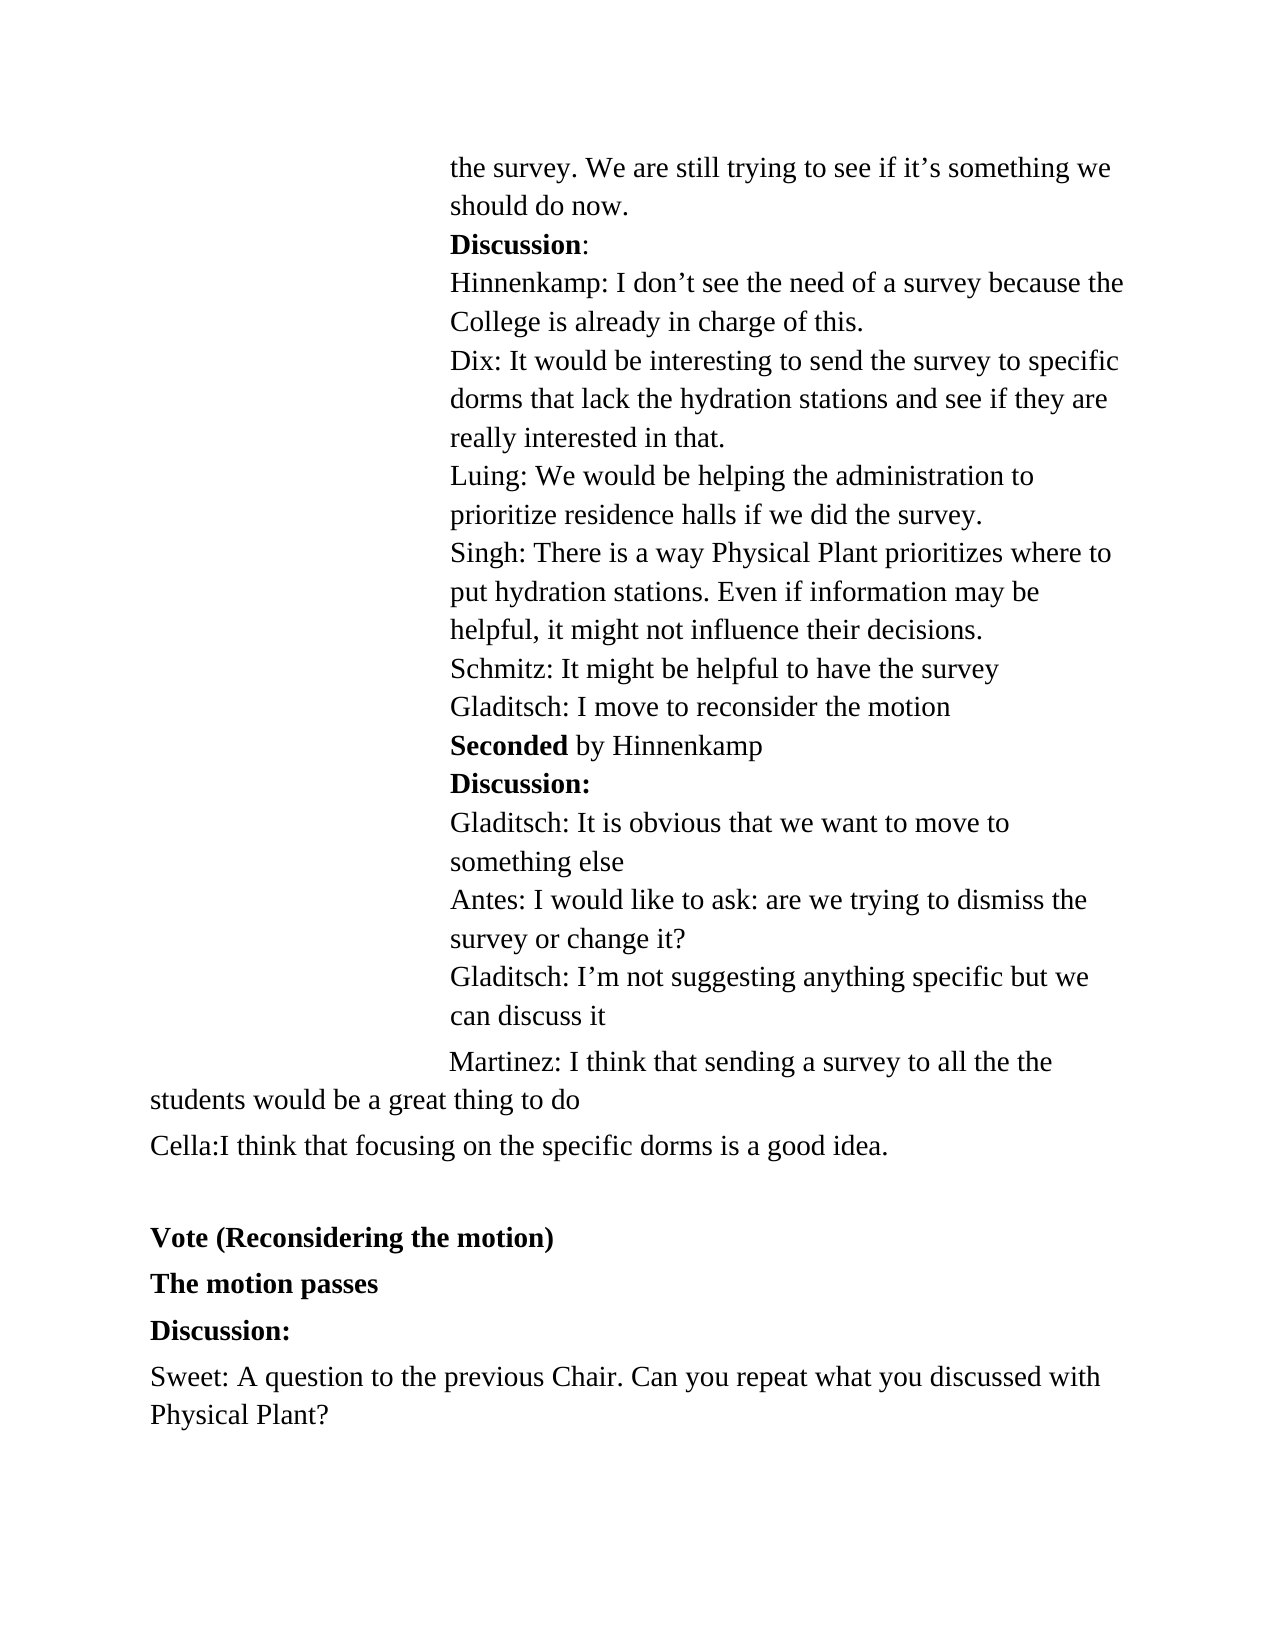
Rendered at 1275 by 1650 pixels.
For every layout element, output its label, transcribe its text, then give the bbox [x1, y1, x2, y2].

list Gladitsch: It is obvious that we want to move to something else [450, 805, 1125, 877]
text Discussion: [150, 1313, 1125, 1346]
list Gladitsch: I move to reconsider the motion [450, 689, 1125, 723]
text Martinez: I think that sending a survey to all the the students would be a great thing to do [150, 1044, 1125, 1116]
text Sweet: A question to the previous Chair. Can you repeat what you discussed with Physical Plant? [150, 1359, 1125, 1431]
list Seconded by Hinnenkamp [450, 728, 1125, 762]
text Cella:I think that focusing on the specific dorms is a good idea. [150, 1128, 1125, 1162]
list Singh: There is a way Physical Plant prioritizes where to put hydration stations. Even if information may be helpful, it might not influence their decisions. [450, 535, 1125, 646]
list Dix: It would be interesting to send the survey to specific dorms that lack the hydration stations and see if they are really interested in that. [450, 343, 1125, 453]
list Gladitsch: I’m not suggesting anything specific but we can discuss it [450, 959, 1125, 1031]
text The motion passes [150, 1267, 1125, 1300]
list Luing: We would be helping the administration to prioritize residence halls if we did the survey. [450, 458, 1125, 530]
list Hinnenkamp: I don’t see the need of a survey because the College is already in charge of this. [450, 266, 1125, 338]
text Vote (Reconsidering the motion) [150, 1221, 1125, 1254]
list Discussion: [450, 767, 1125, 800]
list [450, 150, 1125, 222]
list Discussion: [450, 227, 1125, 261]
list Schmitz: It might be helpful to have the survey [450, 651, 1125, 684]
list Antes: I would like to ask: are we trying to dismiss the survey or change it? [450, 882, 1125, 954]
